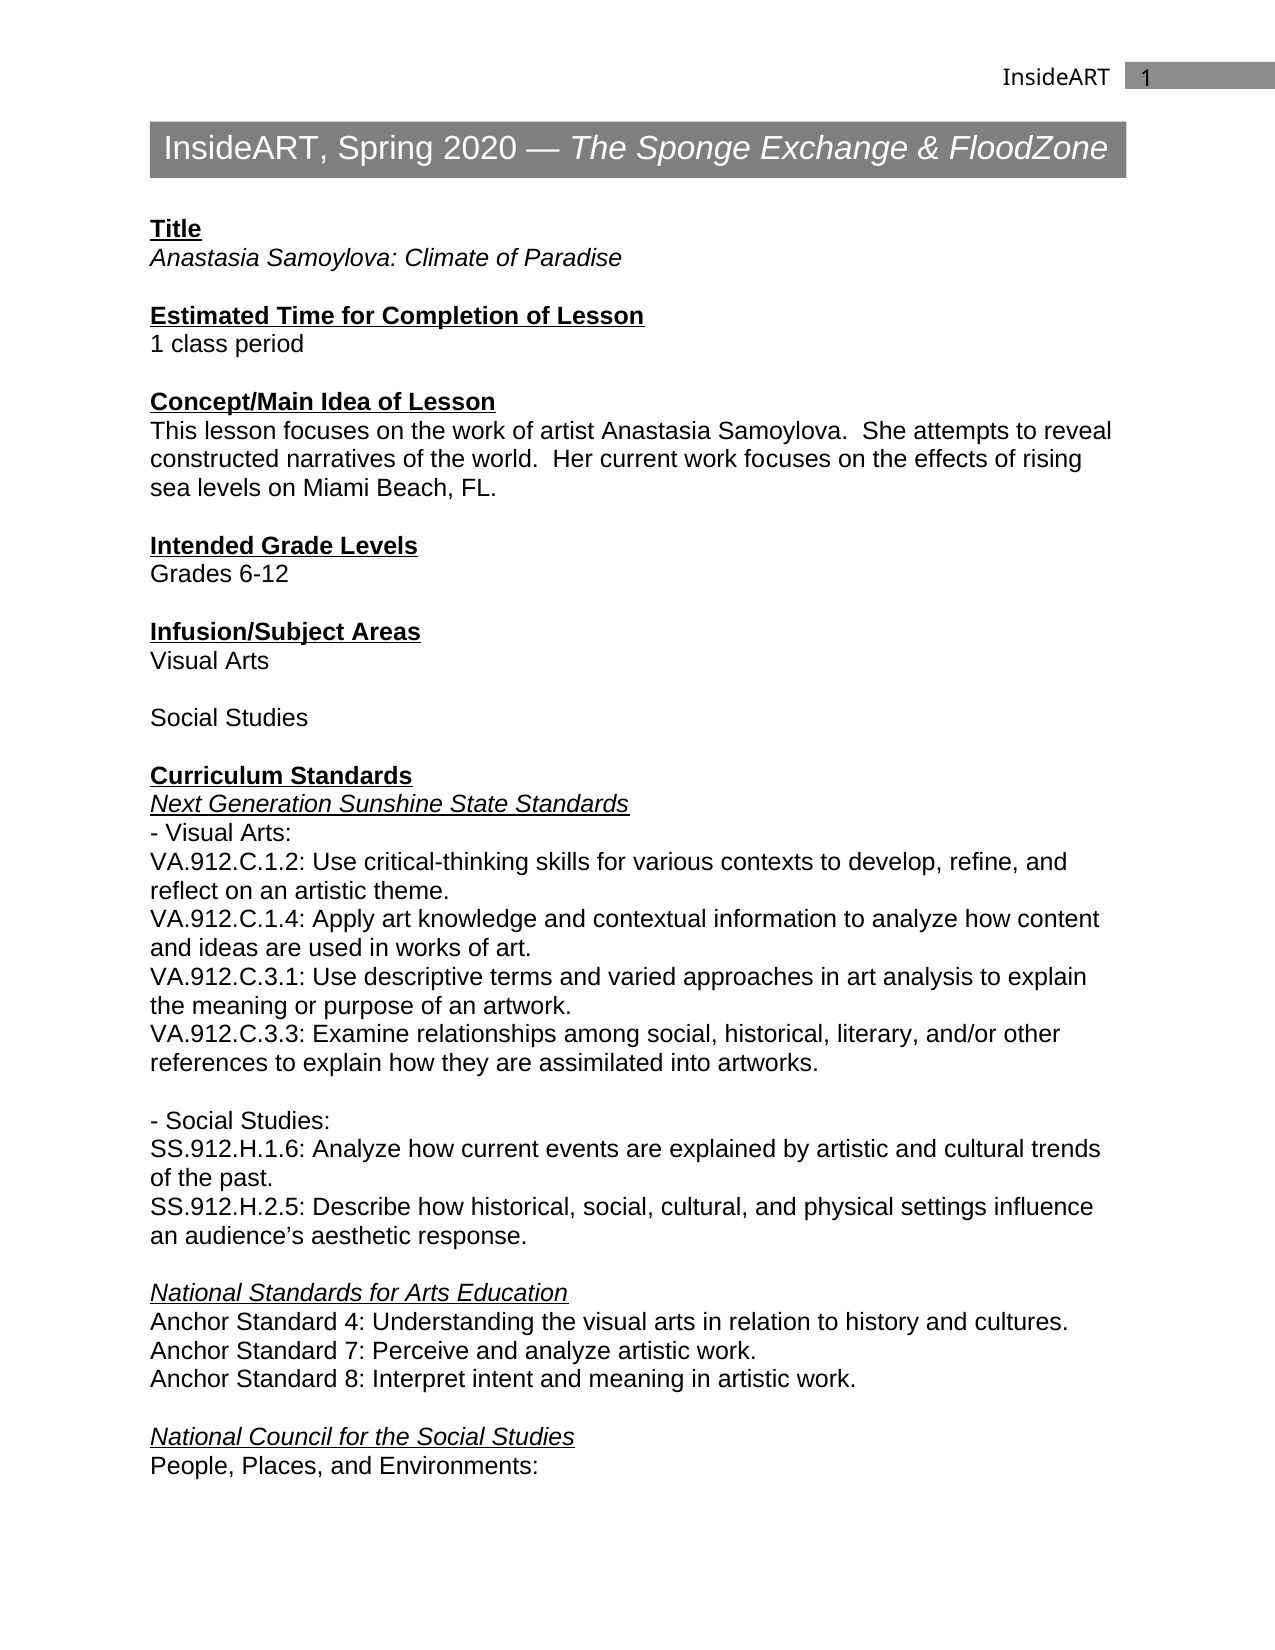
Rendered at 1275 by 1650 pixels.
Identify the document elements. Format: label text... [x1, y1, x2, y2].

text Social Studies [150, 703, 1125, 732]
text Estimated Time for Completion of Lesson [150, 301, 1125, 329]
text 1 class period [150, 329, 1125, 358]
text VA.912.C.3.1: Use descriptive terms and varied approaches in art analysis to explain the meaning or purpose of an artwork. [150, 962, 1125, 1019]
text VA.912.C.3.3: Examine relationships among social, historical, literary, and/or other references to explain how they are assimilated into artworks. [150, 1019, 1125, 1077]
text Visual Arts [150, 646, 1125, 674]
text Anchor Standard 7: Perceive and analyze artistic work. [150, 1336, 1125, 1364]
text Anchor Standard 4: Understanding the visual arts in relation to history and cultures. [150, 1307, 1125, 1336]
text National Council for the Social Studies [150, 1422, 1125, 1451]
text Title [150, 214, 1125, 243]
text Intended Grade Levels [150, 531, 1125, 559]
text VA.912.C.1.4: Apply art knowledge and contextual information to analyze how content and ideas are used in works of art. [150, 904, 1125, 962]
text Anchor Standard 8: Interpret intent and meaning in artistic work. [150, 1364, 1125, 1393]
text Infusion/Subject Areas [150, 617, 1125, 646]
text - Visual Arts: [150, 818, 1125, 847]
text SS.912.H.1.6: Analyze how current events are explained by artistic and cultural trends of the past. [150, 1134, 1125, 1192]
text People, Places, and Environments: [150, 1451, 1125, 1479]
text VA.912.C.1.2: Use critical-thinking skills for various contexts to develop, refine, and reflect on an artistic theme. [150, 847, 1125, 904]
text This lesson focuses on the work of artist Anastasia Samoylova. She attempts to reveal constructed narratives of the world. Her current work focuses on the effects of rising sea levels on Miami Beach, FL. [150, 416, 1125, 502]
text InsideART, Spring 2020 — The Sponge Exchange & FloodZone [150, 128, 1125, 166]
text Concept/Main Idea of Lesson [150, 387, 1125, 416]
text Grades 6-12 [150, 559, 1125, 588]
text Anastasia Samoylova: Climate of Paradise [150, 243, 1125, 272]
text National Standards for Arts Education [150, 1278, 1125, 1307]
text - Social Studies: [150, 1106, 1125, 1134]
text SS.912.H.2.5: Describe how historical, social, cultural, and physical settings influence an audience’s aesthetic response. [150, 1192, 1125, 1249]
text Curriculum Standards [150, 761, 1125, 789]
text Next Generation Sunshine State Standards [150, 789, 1125, 818]
